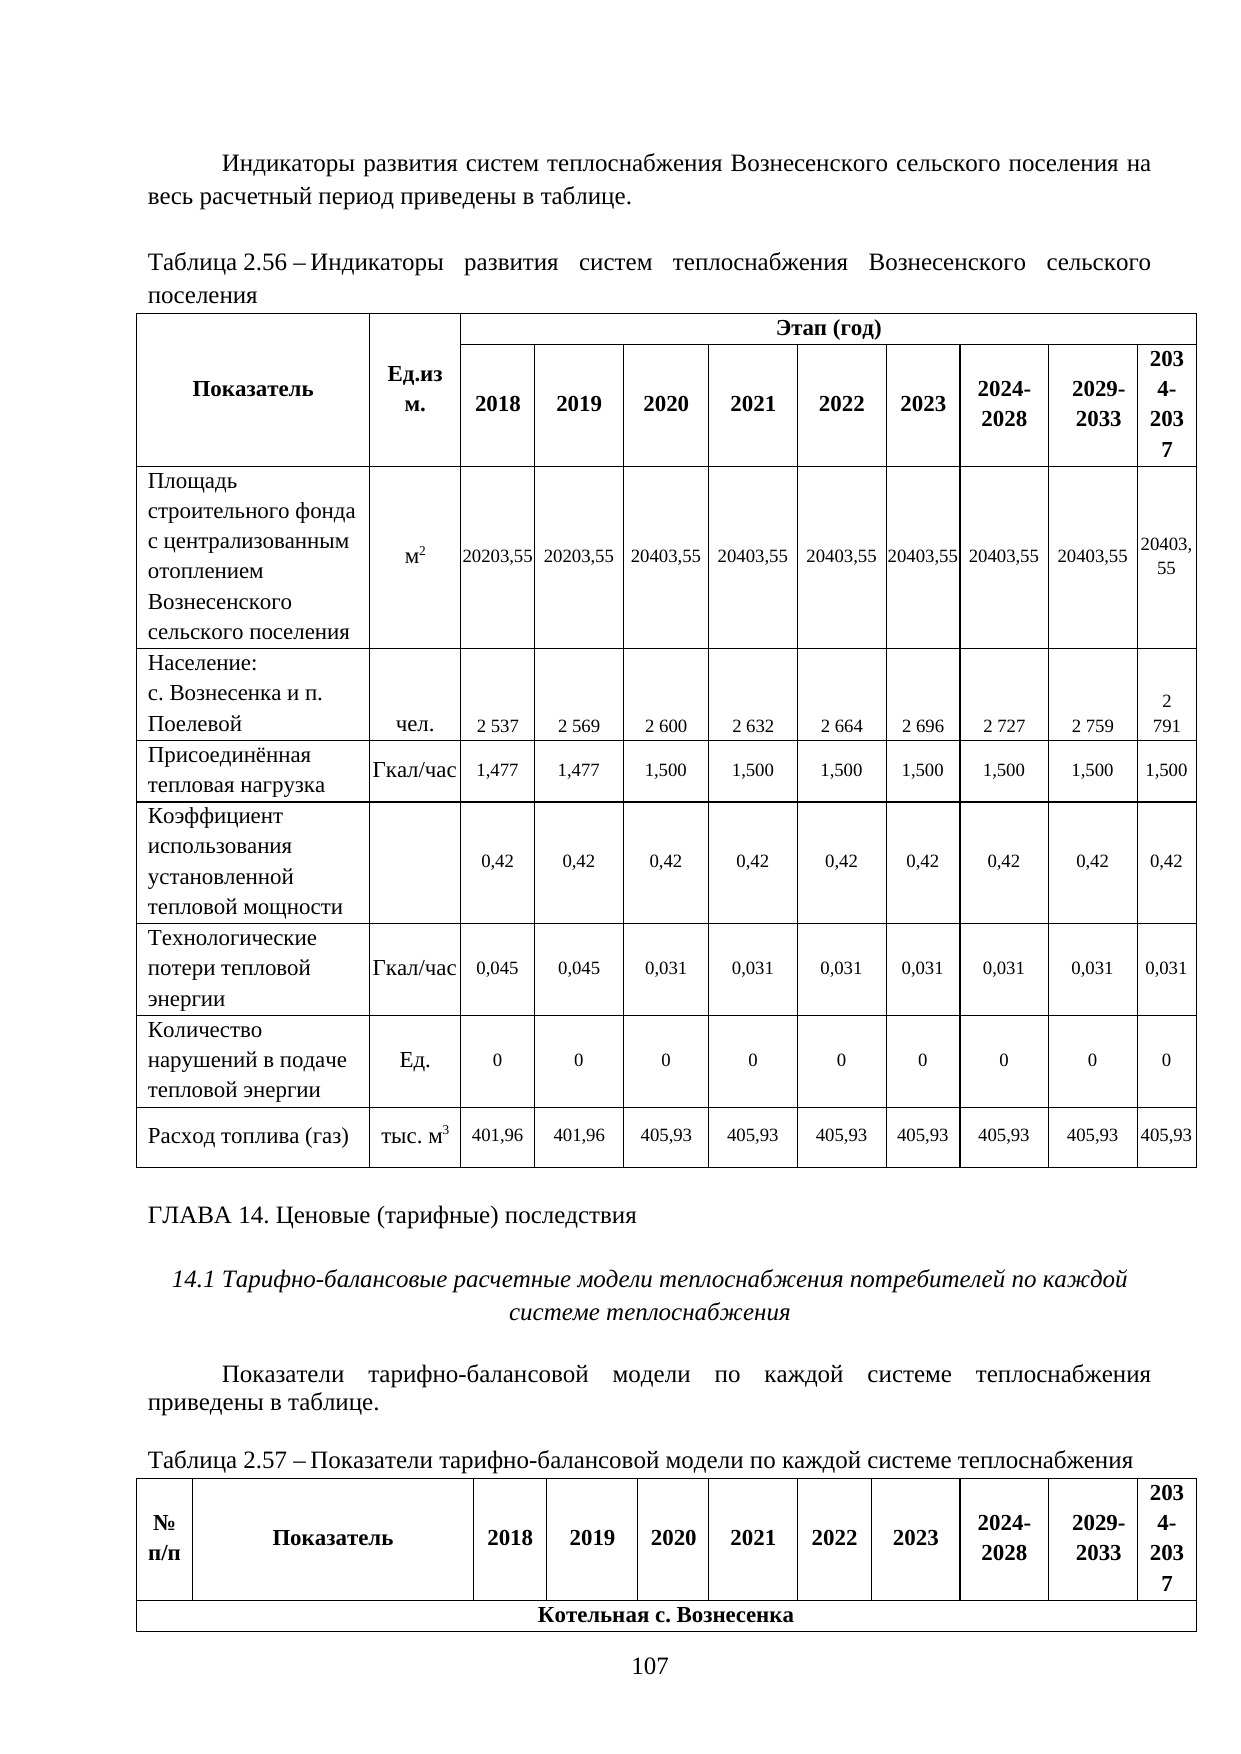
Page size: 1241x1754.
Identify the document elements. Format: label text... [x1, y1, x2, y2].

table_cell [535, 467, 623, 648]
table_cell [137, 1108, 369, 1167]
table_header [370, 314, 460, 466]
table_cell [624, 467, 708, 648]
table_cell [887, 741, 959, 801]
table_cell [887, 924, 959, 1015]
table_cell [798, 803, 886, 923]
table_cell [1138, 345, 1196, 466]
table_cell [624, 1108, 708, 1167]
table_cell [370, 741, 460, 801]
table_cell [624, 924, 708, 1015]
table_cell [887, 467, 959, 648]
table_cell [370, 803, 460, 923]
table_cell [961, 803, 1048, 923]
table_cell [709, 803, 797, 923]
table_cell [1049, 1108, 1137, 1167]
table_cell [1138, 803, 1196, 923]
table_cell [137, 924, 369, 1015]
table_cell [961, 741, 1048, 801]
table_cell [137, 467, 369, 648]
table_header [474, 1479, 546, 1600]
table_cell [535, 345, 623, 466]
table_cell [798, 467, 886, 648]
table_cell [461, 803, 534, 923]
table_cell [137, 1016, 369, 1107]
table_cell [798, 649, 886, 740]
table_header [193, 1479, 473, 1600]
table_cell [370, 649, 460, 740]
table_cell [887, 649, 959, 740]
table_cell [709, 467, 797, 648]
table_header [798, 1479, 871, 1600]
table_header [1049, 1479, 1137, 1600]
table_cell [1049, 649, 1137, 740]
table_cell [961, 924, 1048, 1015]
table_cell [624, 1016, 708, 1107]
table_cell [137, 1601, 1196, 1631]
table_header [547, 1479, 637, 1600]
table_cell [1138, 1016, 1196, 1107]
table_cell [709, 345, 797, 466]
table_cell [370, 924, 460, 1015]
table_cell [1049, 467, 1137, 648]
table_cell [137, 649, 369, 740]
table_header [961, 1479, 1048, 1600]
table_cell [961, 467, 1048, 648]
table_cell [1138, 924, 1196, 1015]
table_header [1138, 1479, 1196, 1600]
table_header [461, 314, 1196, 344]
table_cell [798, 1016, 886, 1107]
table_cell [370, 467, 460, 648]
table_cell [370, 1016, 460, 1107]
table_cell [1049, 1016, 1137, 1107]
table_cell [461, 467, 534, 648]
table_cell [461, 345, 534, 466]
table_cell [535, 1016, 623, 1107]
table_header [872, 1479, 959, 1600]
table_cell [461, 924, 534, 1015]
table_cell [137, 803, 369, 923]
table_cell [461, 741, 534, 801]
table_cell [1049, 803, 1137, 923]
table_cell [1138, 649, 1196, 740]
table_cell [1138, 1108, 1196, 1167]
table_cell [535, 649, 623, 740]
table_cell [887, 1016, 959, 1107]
list Индикаторы развития систем теплоснабжения Вознесенского сельского поселения на весь расчетный период приведены в таблице. [148, 148, 1152, 209]
subtitle 14.1 Тарифно-балансовые расчетные модели теплоснабжения потребителей по каждой системе теплоснабжения [148, 1264, 1152, 1326]
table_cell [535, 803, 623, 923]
list Показатели тарифно-балансовой модели по каждой системе теплоснабжения [148, 1445, 1152, 1474]
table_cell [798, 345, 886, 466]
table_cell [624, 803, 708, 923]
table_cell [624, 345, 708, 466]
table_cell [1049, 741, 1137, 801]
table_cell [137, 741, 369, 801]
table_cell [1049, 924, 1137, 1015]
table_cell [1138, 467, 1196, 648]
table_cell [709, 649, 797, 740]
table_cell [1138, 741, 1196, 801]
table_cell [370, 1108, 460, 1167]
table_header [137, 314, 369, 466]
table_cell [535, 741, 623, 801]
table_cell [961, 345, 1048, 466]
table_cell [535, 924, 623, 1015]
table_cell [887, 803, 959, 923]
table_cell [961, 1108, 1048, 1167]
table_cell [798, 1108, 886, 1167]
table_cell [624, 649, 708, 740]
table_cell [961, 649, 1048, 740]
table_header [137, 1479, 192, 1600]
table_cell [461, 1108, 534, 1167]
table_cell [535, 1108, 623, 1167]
text Показатели тарифно-балансовой модели по каждой системе теплоснабжения приведены в таблице. [148, 1359, 1152, 1416]
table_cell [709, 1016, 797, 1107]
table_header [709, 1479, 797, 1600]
text ГЛАВА 14. Ценовые (тарифные) последствия [148, 1201, 1152, 1229]
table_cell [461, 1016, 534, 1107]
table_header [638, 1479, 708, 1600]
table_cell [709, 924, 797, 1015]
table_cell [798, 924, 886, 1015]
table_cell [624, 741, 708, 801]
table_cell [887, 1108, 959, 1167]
list Индикаторы развития систем теплоснабжения Вознесенского сельского поселения [148, 247, 1152, 308]
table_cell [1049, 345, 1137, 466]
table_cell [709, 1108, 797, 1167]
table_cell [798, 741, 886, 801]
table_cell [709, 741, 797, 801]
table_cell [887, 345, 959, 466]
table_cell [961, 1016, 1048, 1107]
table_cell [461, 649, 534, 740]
